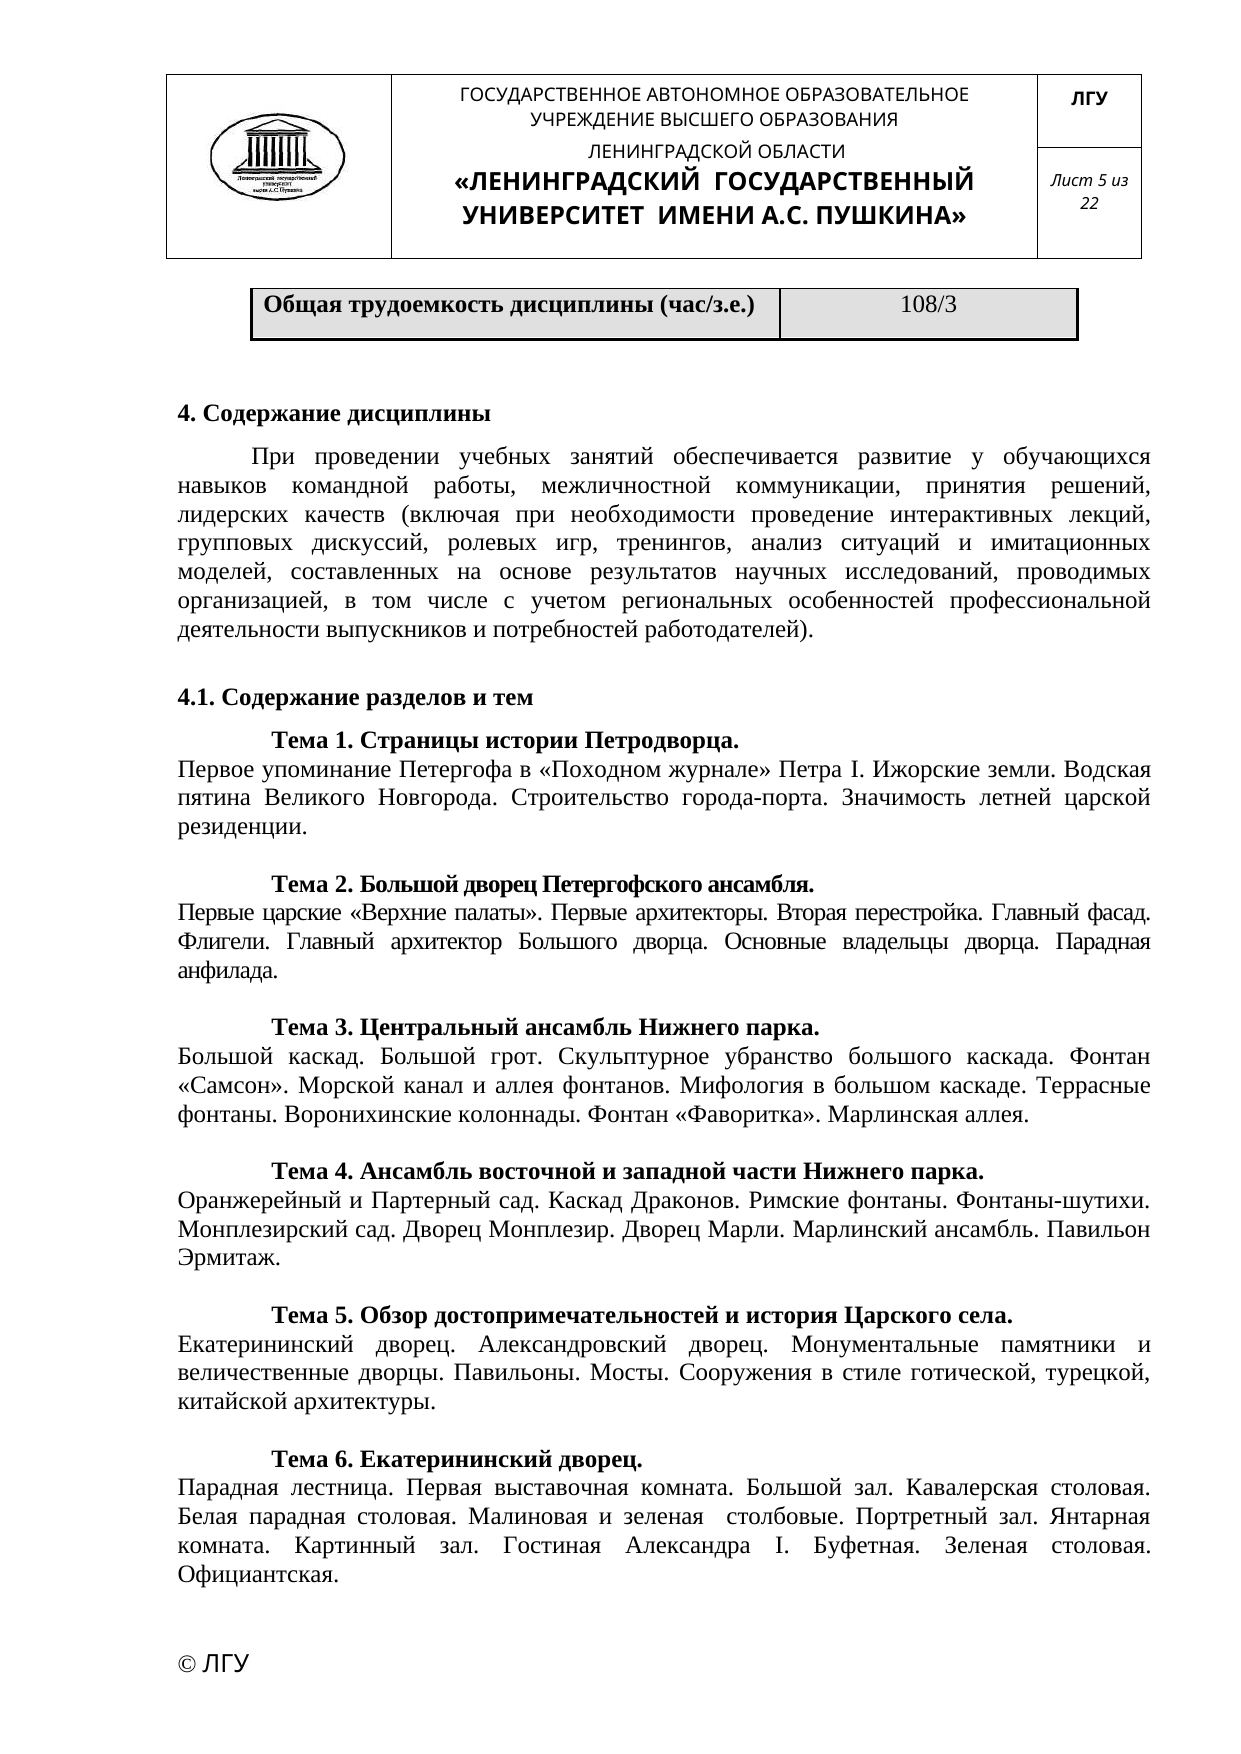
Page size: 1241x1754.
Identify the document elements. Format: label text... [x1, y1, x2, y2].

text Екатерининский дворец. Александровский дворец. Монументальные памятники и величественные дворцы. Павильоны. Мосты. Сооружения в стиле готической, турецкой, китайской архитектуры. [177, 1329, 1152, 1415]
text 4.1. Содержание разделов и тем [177, 682, 1152, 711]
text Первое упоминание Петергофа в «Походном журнале» Петра I. Ижорские земли. Водская пятина Великого Новгорода. Строительство города-порта. Значимость летней царской резиденции. [177, 754, 1152, 840]
text Тема 3. Центральный ансамбль Нижнего парка. [177, 1012, 1152, 1041]
text Большой каскад. Большой грот. Скульптурное убранство большого каскада. Фонтан «Самсон». Морской канал и аллея фонтанов. Мифология в большом каскаде. Террасные фонтаны. Воронихинские колоннады. Фонтан «Фаворитка». Марлинская аллея. [177, 1041, 1152, 1127]
text Тема 6. Екатерининский дворец. [177, 1444, 1152, 1472]
table_cell Общая трудоемкость дисциплины (час/з.е.) [253, 289, 779, 337]
text Тема 5. Обзор достопримечательностей и история Царского села. [177, 1300, 1152, 1329]
text Первые царские «Верхние палаты». Первые архитекторы. Вторая перестройка. Главный фасад. Флигели. Главный архитектор Большого дворца. Основные владельцы дворца. Парадная анфилада. [177, 897, 1152, 984]
text Оранжерейный и Партерный сад. Каскад Драконов. Римские фонтаны. Фонтаны-шутихи. Монплезирский сад. Дворец Монплезир. Дворец Марли. Марлинский ансамбль. Павильон Эрмитаж. [177, 1185, 1152, 1271]
text Тема 2. Большой дворец Петергофского ансамбля. [177, 869, 1152, 897]
text 4. Содержание дисциплины [177, 398, 1152, 427]
text Тема 4. Ансамбль восточной и западной части Нижнего парка. [177, 1156, 1152, 1185]
picture [177, 75, 389, 241]
text Тема 1. Страницы истории Петродворца. [177, 725, 1152, 754]
text При проведении учебных занятий обеспечивается развитие у обучающихся навыков командной работы, межличностной коммуникации, принятия решений, лидерских качеств (включая при необходимости проведение интерактивных лекций, групповых дискуссий, ролевых игр, тренингов, анализ ситуаций и имитационных моделей, составленных на основе результатов научных исследований, проводимых организацией, в том числе с учетом региональных особенностей профессиональной деятельности выпускников и потребностей работодателей). [177, 441, 1152, 642]
text Парадная лестница. Первая выставочная комната. Большой зал. Кавалерская столовая. Белая парадная столовая. Малиновая и зеленая столбовые. Портретный зал. Янтарная комната. Картинный зал. Гостиная Александра I. Буфетная. Зеленая столовая. Официантская. [177, 1472, 1152, 1587]
table_cell 108/3 [781, 289, 1076, 337]
